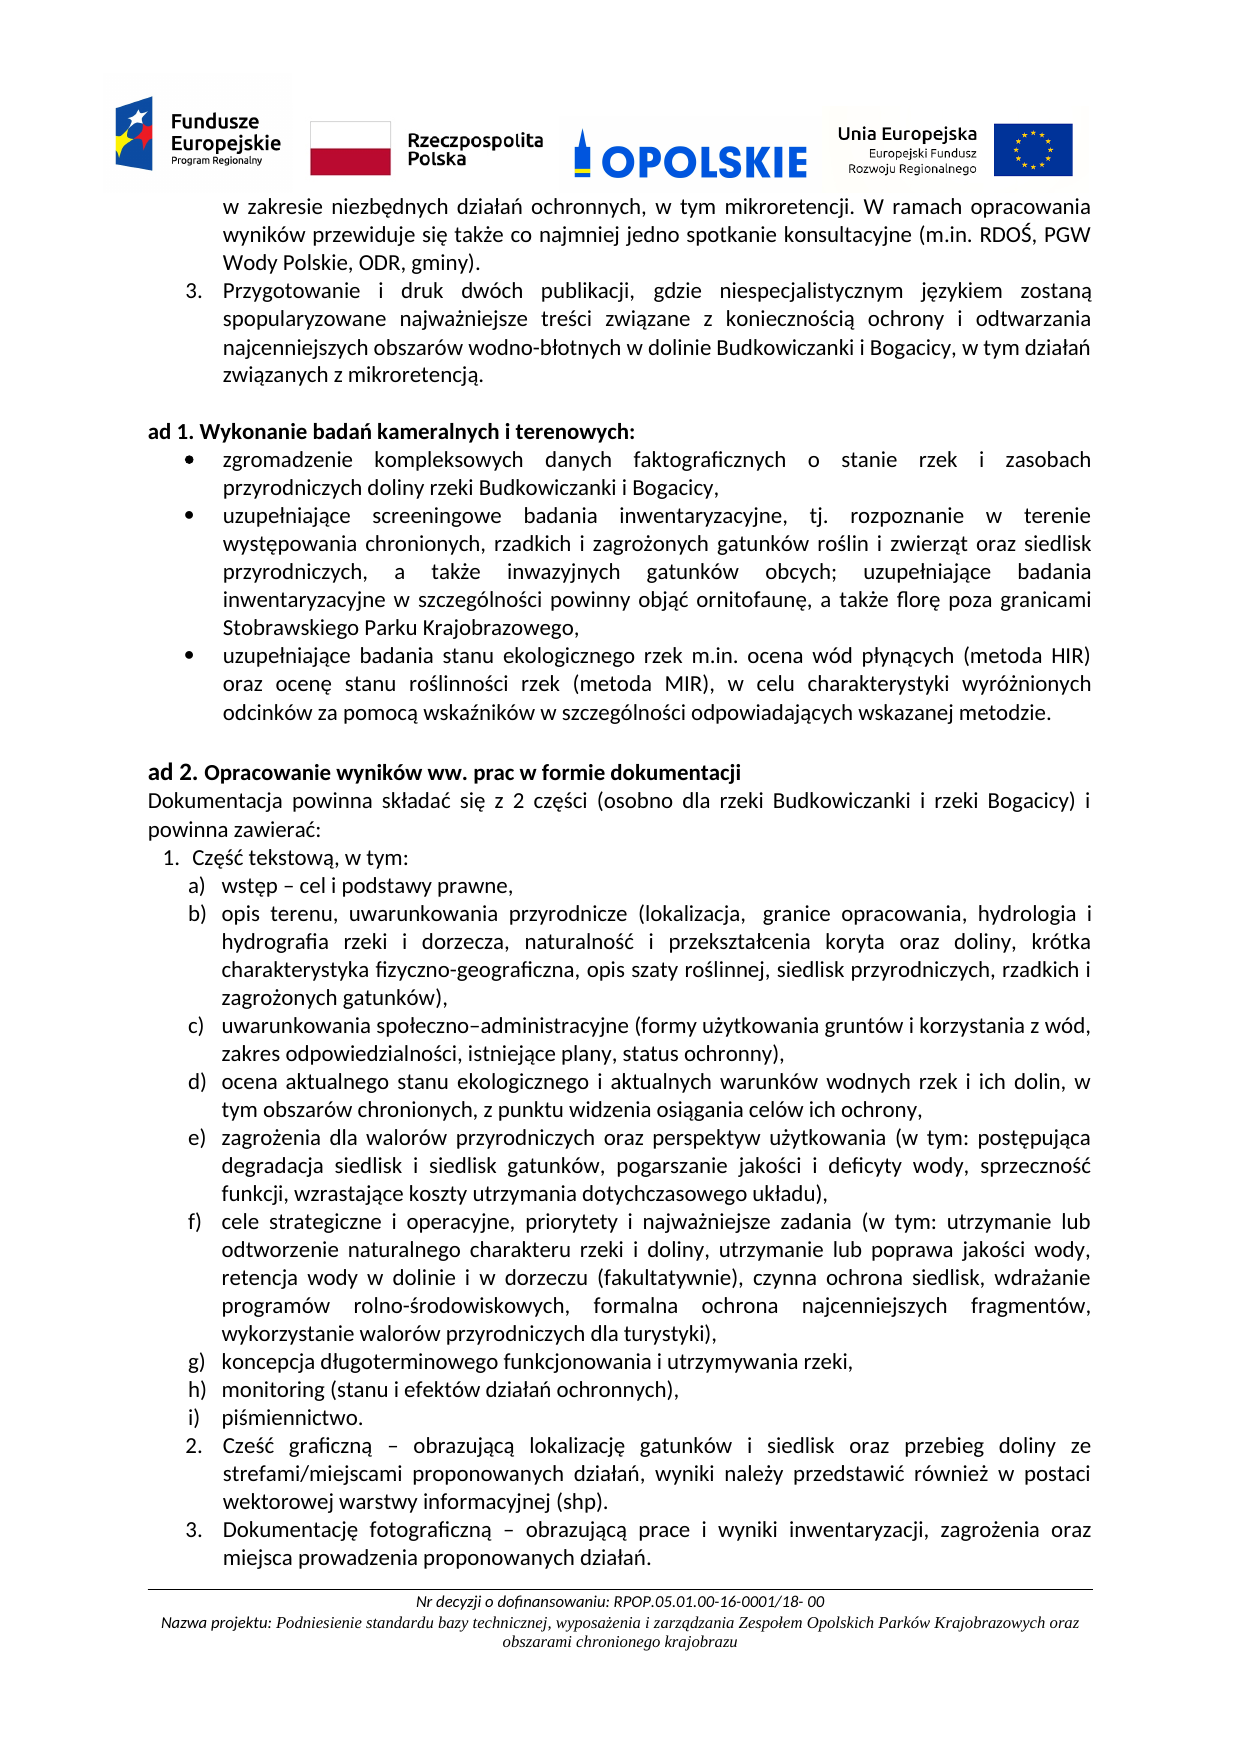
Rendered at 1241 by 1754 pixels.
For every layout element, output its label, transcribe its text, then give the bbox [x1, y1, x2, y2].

list Dokumentację fotograficzną – obrazującą prace i wyniki inwentaryzacji, zagrożenia oraz miejsca prowadzenia proponowanych działań. [185, 1515, 1093, 1571]
text ad 2. Opracowanie wyników ww. prac w formie dokumentacji [148, 756, 1093, 787]
list ocena aktualnego stanu ekologicznego i aktualnych warunków wodnych rzek i ich dolin, w tym obszarów chronionych, z punktu widzenia osiągania celów ich ochrony, [188, 1067, 1093, 1123]
text ad 1. Wykonanie badań kameralnych i terenowych: [148, 417, 1093, 445]
list opis terenu, uwarunkowania przyrodnicze (lokalizacja, granice opracowania, hydrologia i hydrografia rzeki i dorzecza, naturalność i przekształcenia koryta oraz doliny, krótka charakterystyka fizyczno-geograficzna, opis szaty roślinnej, siedlisk przyrodniczych, rzadkich i zagrożonych gatunków), [188, 899, 1093, 1011]
picture [103, 73, 1090, 193]
list piśmiennictwo. [188, 1403, 1093, 1431]
list Przygotowanie i druk dwóch publikacji, gdzie niespecjalistycznym językiem zostaną spopularyzowane najważniejsze treści związane z koniecznością ochrony i odtwarzania najcenniejszych obszarów wodno-błotnych w dolinie Budkowiczanki i Bogacicy, w tym działań związanych z mikroretencją. [185, 277, 1093, 389]
list uwarunkowania społeczno–administracyjne (formy użytkowania gruntów i korzystania z wód, zakres odpowiedzialności, istniejące plany, status ochronny), [188, 1011, 1093, 1067]
list zagrożenia dla walorów przyrodniczych oraz perspektyw użytkowania (w tym: postępująca degradacja siedlisk i siedlisk gatunków, pogarszanie jakości i deficyty wody, sprzeczność funkcji, wzrastające koszty utrzymania dotychczasowego układu), [188, 1123, 1093, 1207]
list monitoring (stanu i efektów działań ochronnych), [188, 1375, 1093, 1403]
text Dokumentacja powinna składać się z 2 części (osobno dla rzeki Budkowiczanki i rzeki Bogacicy) i powinna zawierać: [148, 787, 1093, 843]
list Część tekstową, w tym: [162, 843, 1093, 871]
list uzupełniające screeningowe badania inwentaryzacyjne, tj. rozpoznanie w terenie występowania chronionych, rzadkich i zagrożonych gatunków roślin i zwierząt oraz siedlisk przyrodniczych, a także inwazyjnych gatunków obcych; uzupełniające badania inwentaryzacyjne w szczególności powinny objąć ornitofaunę, a także florę poza granicami Stobrawskiego Parku Krajobrazowego, [185, 501, 1093, 642]
list koncepcja długoterminowego funkcjonowania i utrzymywania rzeki, [188, 1347, 1093, 1375]
list zgromadzenie kompleksowych danych faktograficznych o stanie rzek i zasobach przyrodniczych doliny rzeki Budkowiczanki i Bogacicy, [185, 445, 1093, 501]
list cele strategiczne i operacyjne, priorytety i najważniejsze zadania (w tym: utrzymanie lub odtworzenie naturalnego charakteru rzeki i doliny, utrzymanie lub poprawa jakości wody, retencja wody w dolinie i w dorzeczu (fakultatywnie), czynna ochrona siedlisk, wdrażanie programów rolno-środowiskowych, formalna ochrona najcenniejszych fragmentów, wykorzystanie walorów przyrodniczych dla turystyki), [188, 1207, 1093, 1347]
list Cześć graficzną – obrazującą lokalizację gatunków i siedlisk oraz przebieg doliny ze strefami/miejscami proponowanych działań, wyniki należy przedstawić również w postaci wektorowej warstwy informacyjnej (shp). [185, 1431, 1093, 1515]
list uzupełniające badania stanu ekologicznego rzek m.in. ocena wód płynących (metoda HIR) oraz ocenę stanu roślinności rzek (metoda MIR), w celu charakterystyki wyróżnionych odcinków za pomocą wskaźników w szczególności odpowiadających wskazanej metodzie. [185, 642, 1093, 726]
list wstęp – cel i podstawy prawne, [188, 871, 1093, 899]
